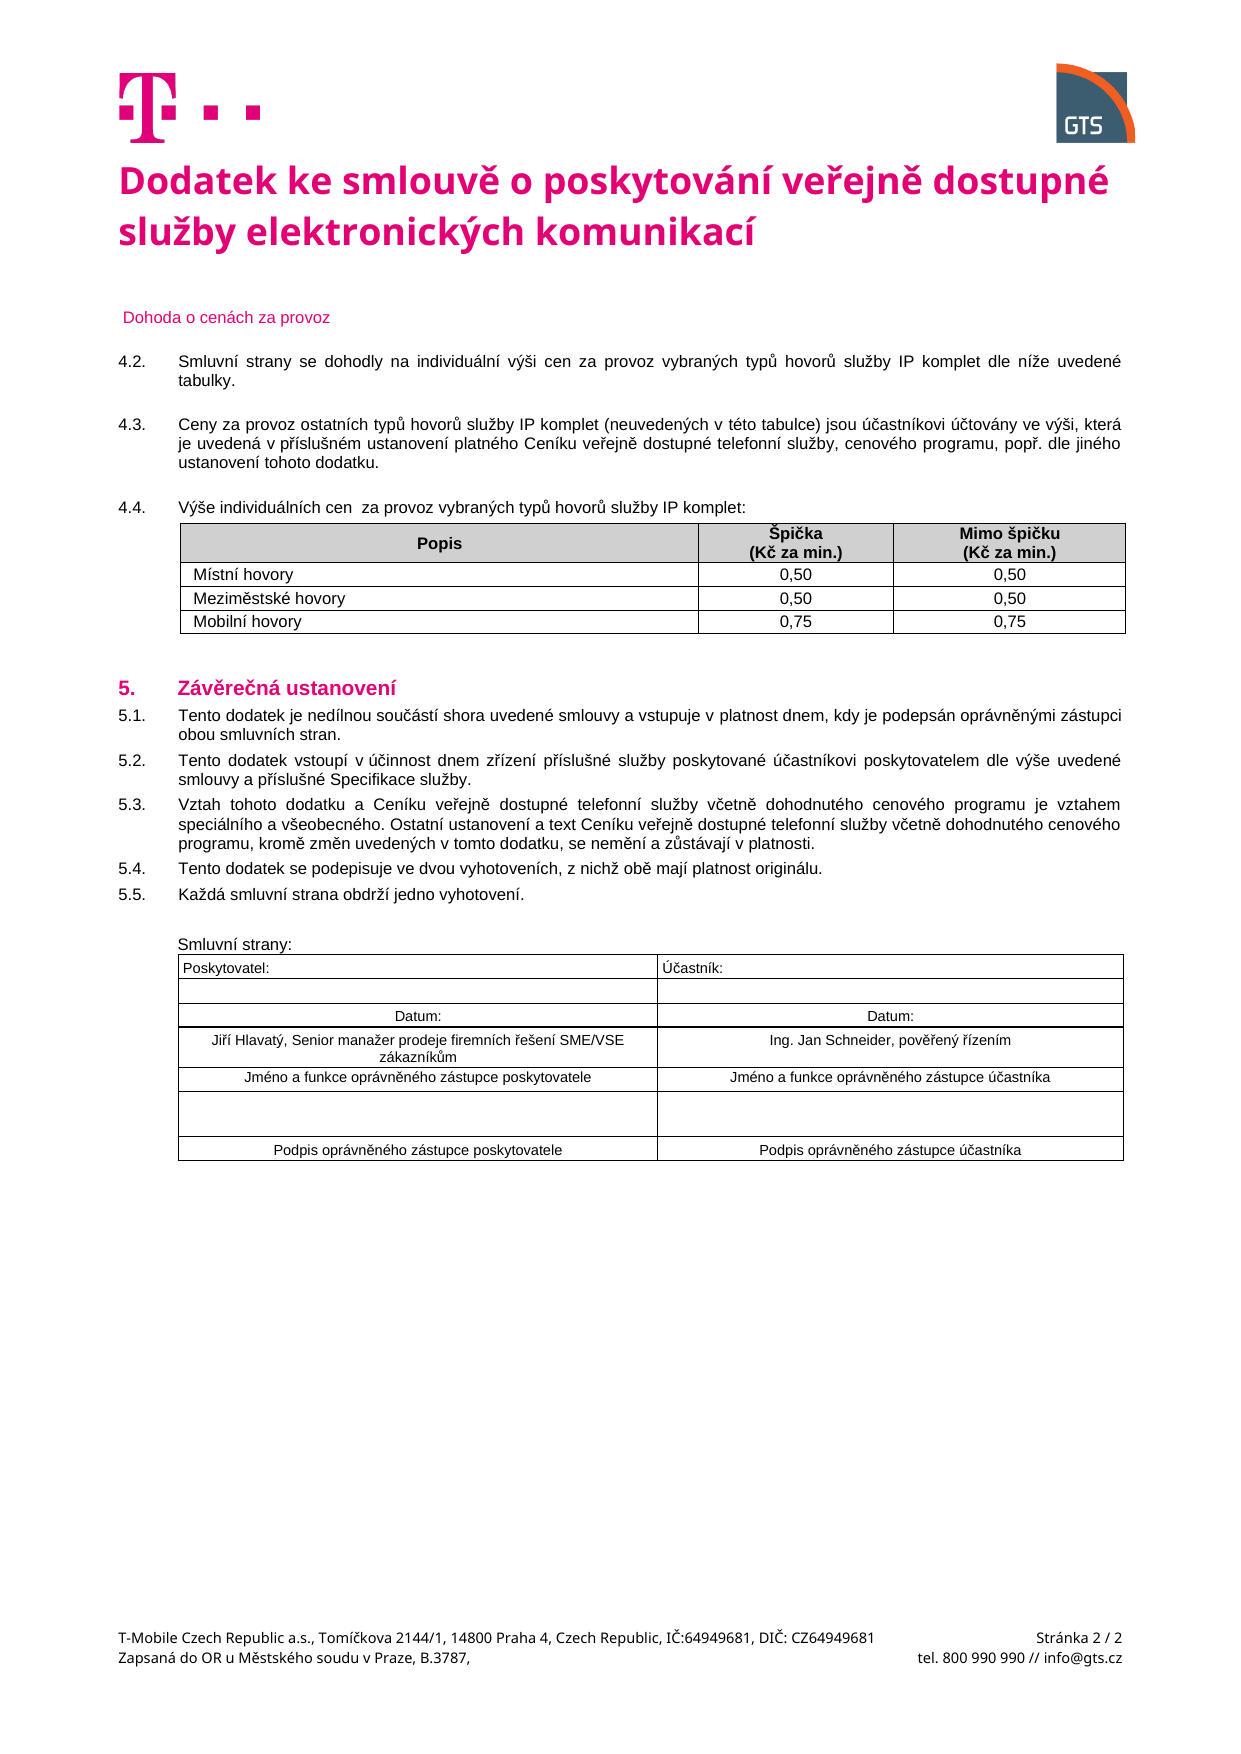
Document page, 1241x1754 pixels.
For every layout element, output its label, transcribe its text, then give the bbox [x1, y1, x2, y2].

table_header Poskytovatel: [179, 955, 657, 978]
table_cell Podpis oprávněného zástupce účastníka [658, 1137, 1123, 1160]
picture [1056, 63, 1136, 143]
subtitle Závěrečná ustanovení [118, 676, 1122, 700]
table_cell Podpis oprávněného zástupce poskytovatele [179, 1137, 657, 1160]
subtitle Ceny za provoz ostatních typů hovorů služby IP komplet (neuvedených v této tabulce) jsou účastníkovi účtovány ve výši, která je uvedená v příslušném ustanovení platného Ceníku veřejně dostupné telefonní služby, cenového programu, popř. dle jiného ustanovení tohoto dodatku. [118, 415, 1122, 472]
table_header Popis [181, 524, 698, 562]
table_cell 0,50 [699, 587, 893, 609]
subtitle Výše individuálních cen za provoz vybraných typů hovorů služby IP komplet: [118, 497, 1122, 517]
table_cell [179, 979, 657, 1002]
table_cell 0,50 [894, 563, 1125, 586]
subtitle Tento dodatek se podepisuje ve dvou vyhotoveních, z nichž obě mají platnost originálu. [118, 859, 1122, 878]
table_cell [658, 1092, 1123, 1136]
table_cell Jiří Hlavatý, Senior manažer prodeje firemních řešení SME/VSE zákazníkům [179, 1028, 657, 1067]
table_cell Datum: [179, 1004, 657, 1026]
subtitle Vztah tohoto dodatku a Ceníku veřejně dostupné telefonní služby včetně dohodnutého cenového programu je vztahem speciálního a všeobecného. Ostatní ustanovení a text Ceníku veřejně dostupné telefonní služby včetně dohodnutého cenového programu, kromě změn uvedených v tomto dodatku, se nemění a zůstávají v platnosti. [118, 795, 1122, 853]
table_cell Meziměstské hovory [181, 587, 698, 609]
table_cell Místní hovory [181, 563, 698, 586]
subtitle Každá smluvní strana obdrží jedno vyhotovení. [118, 884, 1122, 903]
table_header Účastník: [658, 955, 1123, 978]
picture [119, 73, 260, 143]
table_cell [179, 1092, 657, 1136]
subtitle Smluvní strany: [148, 935, 1122, 954]
table_cell [658, 979, 1123, 1002]
subtitle Tento dodatek je nedílnou součástí shora uvedené smlouvy a vstupuje v platnost dnem, kdy je podepsán oprávněnými zástupci obou smluvních stran. [118, 706, 1122, 744]
text Dohoda o cenách za provoz [118, 307, 1122, 327]
table_cell Mobilní hovory [181, 611, 698, 633]
table_cell 0,50 [699, 563, 893, 586]
subtitle Smluvní strany se dohodly na individuální výši cen za provoz vybraných typů hovorů služby IP komplet dle níže uvedené tabulky. [118, 352, 1122, 390]
subtitle Tento dodatek vstoupí v účinnost dnem zřízení příslušné služby poskytované účastníkovi poskytovatelem dle výše uvedené smlouvy a příslušné Specifikace služby. [118, 751, 1122, 789]
table_header Mimo špičku (Kč za min.) [894, 524, 1125, 562]
table_header Špička (Kč za min.) [699, 524, 893, 562]
table_cell 0,75 [894, 611, 1125, 633]
table_cell 0,50 [894, 587, 1125, 609]
table_cell Ing. Jan Schneider, pověřený řízením [658, 1028, 1123, 1067]
table_cell Jméno a funkce oprávněného zástupce účastníka [658, 1068, 1123, 1091]
table_cell Jméno a funkce oprávněného zástupce poskytovatele [179, 1068, 657, 1091]
table_cell Datum: [658, 1004, 1123, 1026]
table_cell 0,75 [699, 611, 893, 633]
